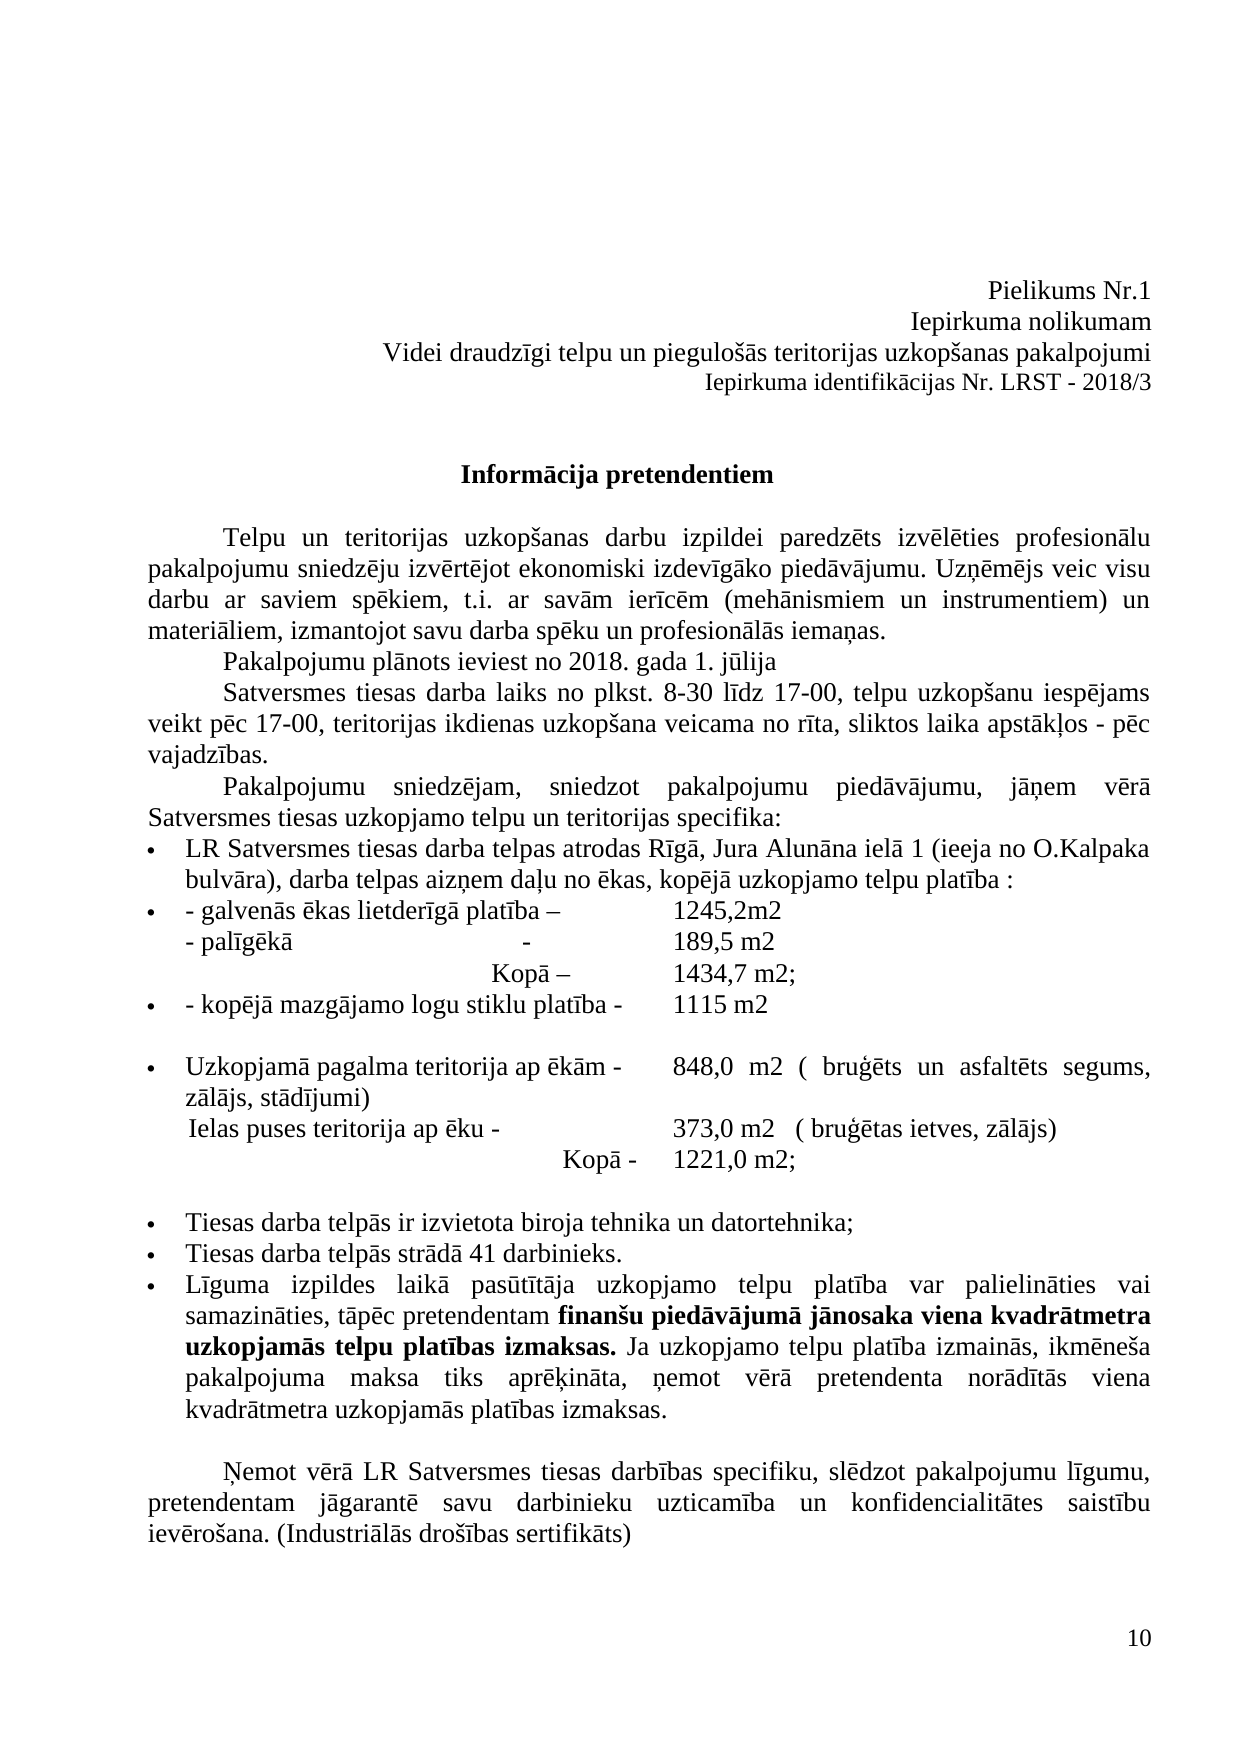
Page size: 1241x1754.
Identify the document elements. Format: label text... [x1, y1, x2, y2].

text - palīgēkā - 189,5 m2 [185, 926, 1152, 957]
text Iepirkuma nolikumam [148, 305, 1152, 336]
list - kopējā mazgājamo logu stiklu platība - 1115 m2 [148, 988, 1152, 1019]
text Ielas puses teritorija ap ēku - 373,0 m2 ( bruģētas ietves, zālājs) [148, 1112, 1152, 1143]
list Tiesas darba telpās ir izvietota biroja tehnika un datortehnika; [148, 1206, 1152, 1237]
list - galvenās ēkas lietderīgā platība – 1245,2m2 [148, 894, 1152, 926]
text Kopā – 1434,7 m2; [491, 957, 1152, 988]
list Uzkopjamā pagalma teritorija ap ēkām - 848,0 m2 ( bruģēts un asfaltēts segums, zālājs, stādījumi) [148, 1050, 1152, 1112]
text Telpu un teritorijas uzkopšanas darbu izpildei paredzēts izvēlēties profesionālu pakalpojumu sniedzēju izvērtējot ekonomiski izdevīgāko piedāvājumu. Uzņēmējs veic visu darbu ar saviem spēkiem, t.i. ar savām ierīcēm (mehānismiem un instrumentiem) un materiāliem, izmantojot savu darba spēku un profesionālās iemaņas. [148, 521, 1152, 645]
text Kopā - 1221,0 m2; [148, 1143, 1152, 1175]
text Ņemot vērā LR Satversmes tiesas darbības specifiku, slēdzot pakalpojumu līgumu, pretendentam jāgarantē savu darbinieku uzticamība un konfidencialitātes saistību ievērošana. (Industriālās drošības sertifikāts) [148, 1455, 1152, 1548]
list Tiesas darba telpās strādā 41 darbinieks. [148, 1237, 1152, 1268]
text Iepirkuma identifikācijas Nr. LRST - 2018/3 [148, 367, 1152, 396]
list LR Satversmes tiesas darba telpas atrodas Rīgā, Jura Alunāna ielā 1 (ieeja no O.Kalpaka bulvāra), darba telpas aizņem daļu no ēkas, kopējā uzkopjamo telpu platība : [148, 832, 1152, 894]
list Līguma izpildes laikā pasūtītāja uzkopjamo telpu platība var palielināties vai samazināties, tāpēc pretendentam finanšu piedāvājumā jānosaka viena kvadrātmetra uzkopjamās telpu platības izmaksas. Ja uzkopjamo telpu platība izmainās, ikmēneša pakalpojuma maksa tiks aprēķināta, ņemot vērā pretendenta norādītās viena kvadrātmetra uzkopjamās platības izmaksas. [148, 1268, 1152, 1424]
text Pakalpojumu sniedzējam, sniedzot pakalpojumu piedāvājumu, jāņem vērā Satversmes tiesas uzkopjamo telpu un teritorijas specifika: [148, 770, 1152, 832]
text Satversmes tiesas darba laiks no plkst. 8-30 līdz 17-00, telpu uzkopšanu iespējams veikt pēc 17-00, teritorijas ikdienas uzkopšana veicama no rīta, sliktos laika apstākļos - pēc vajadzības. [148, 676, 1152, 770]
text Informācija pretendentiem [148, 458, 1152, 489]
text Videi draudzīgi telpu un piegulošās teritorijas uzkopšanas pakalpojumi [148, 336, 1152, 367]
text Pakalpojumu plānots ieviest no 2018. gada 1. jūlija [148, 645, 1152, 676]
text Pielikums Nr.1 [148, 274, 1152, 305]
